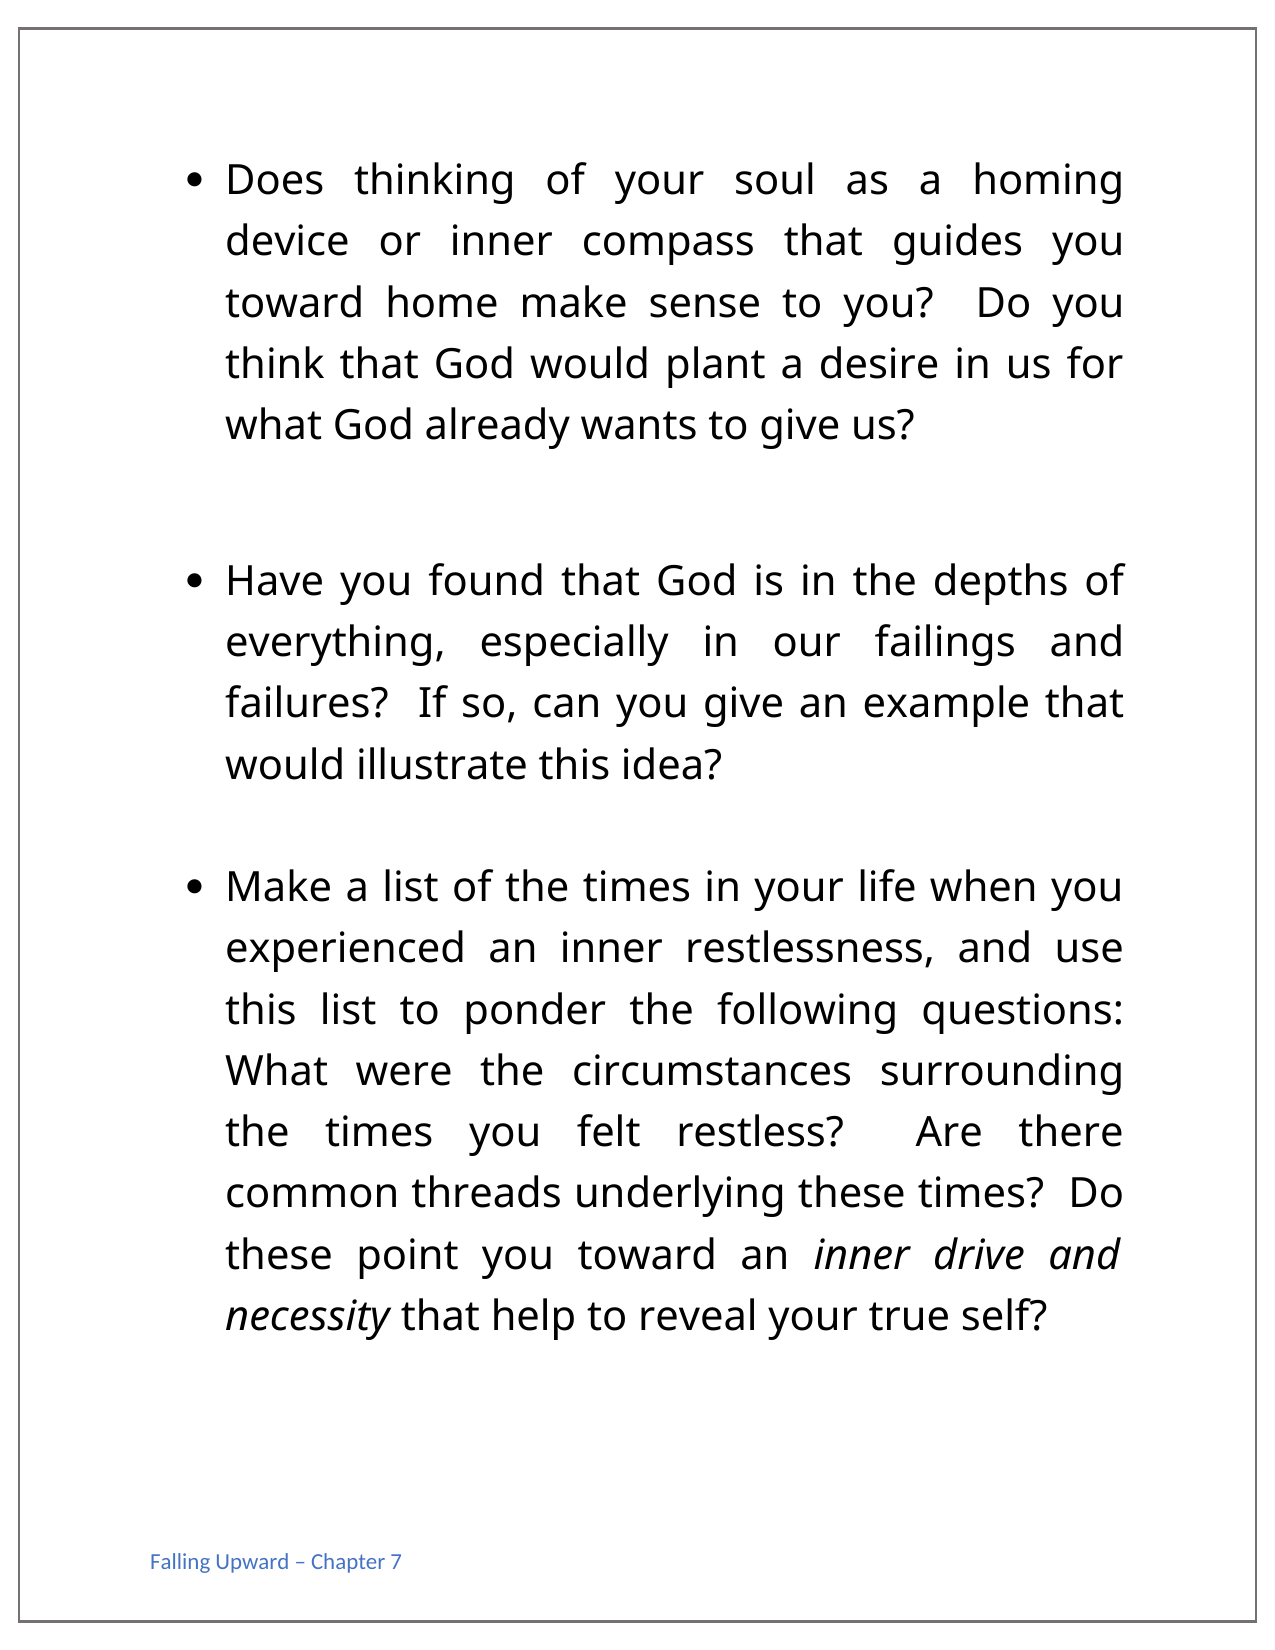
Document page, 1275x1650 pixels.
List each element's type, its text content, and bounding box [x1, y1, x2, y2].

list Make a list of the times in your life when you experienced an inner restlessness, and use this list to ponder the following questions: What were the circumstances surrounding the times you felt restless? Are there common threads underlying these times? Do these point you toward an inner drive and necessity that help to reveal your true self? [187, 857, 1125, 1343]
list Does thinking of your soul as a homing device or inner compass that guides you toward home make sense to you? Do you think that God would plant a desire in us for what God already wants to give us? [187, 150, 1125, 452]
list Have you found that God is in the depths of everything, especially in our failings and failures? If so, can you give an example that would illustrate this idea? [187, 551, 1125, 791]
